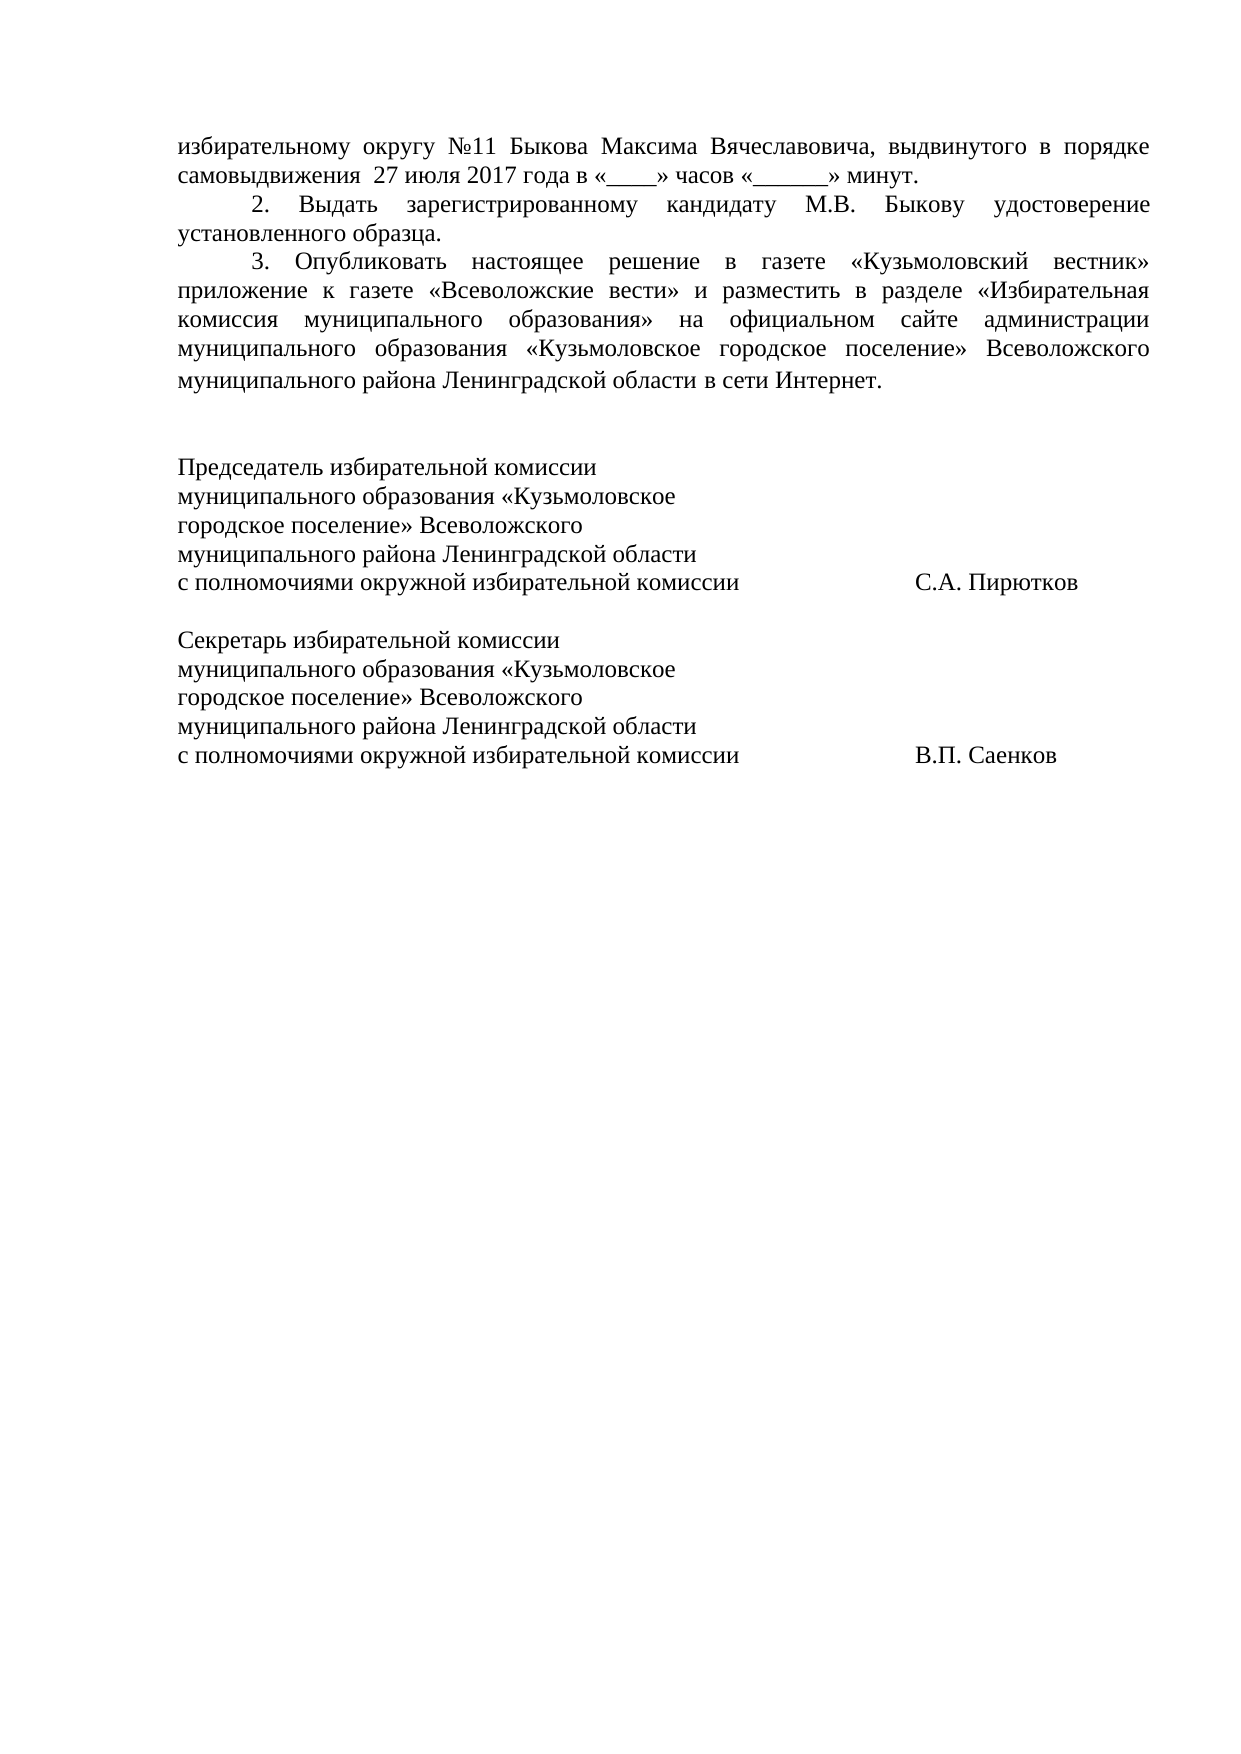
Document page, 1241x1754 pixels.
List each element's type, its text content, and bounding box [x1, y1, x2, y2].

text с полномочиями окружной избирательной комиссии С.А. Пирютков [133, 567, 1152, 596]
text городское поселение» Всеволожского [177, 510, 1152, 539]
text Председатель избирательной комиссии [177, 452, 1152, 481]
text муниципального образования «Кузьмоловское [177, 481, 1152, 510]
text 2. Выдать зарегистрированному кандидату М.В. Быкову удостоверение установленного образца. [177, 189, 1150, 246]
text городское поселение» Всеволожского [177, 682, 1152, 711]
text муниципального района Ленинградской области [177, 539, 1152, 567]
text 3. Опубликовать настоящее решение в газете «Кузьмоловский вестник» приложение к газете «Всеволожские вести» и разместить в разделе «Избирательная комиссия муниципального образования» на официальном сайте администрации муниципального образования «Кузьмоловское городское поселение» Всеволожского муниципального района Ленинградской области в сети Интернет. [177, 246, 1150, 395]
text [177, 131, 1150, 189]
text муниципального образования «Кузьмоловское [177, 654, 1152, 682]
text с полномочиями окружной избирательной комиссии В.П. Саенков [177, 740, 1152, 769]
text муниципального района Ленинградской области [177, 711, 1152, 740]
text Секретарь избирательной комиссии [177, 625, 1152, 654]
